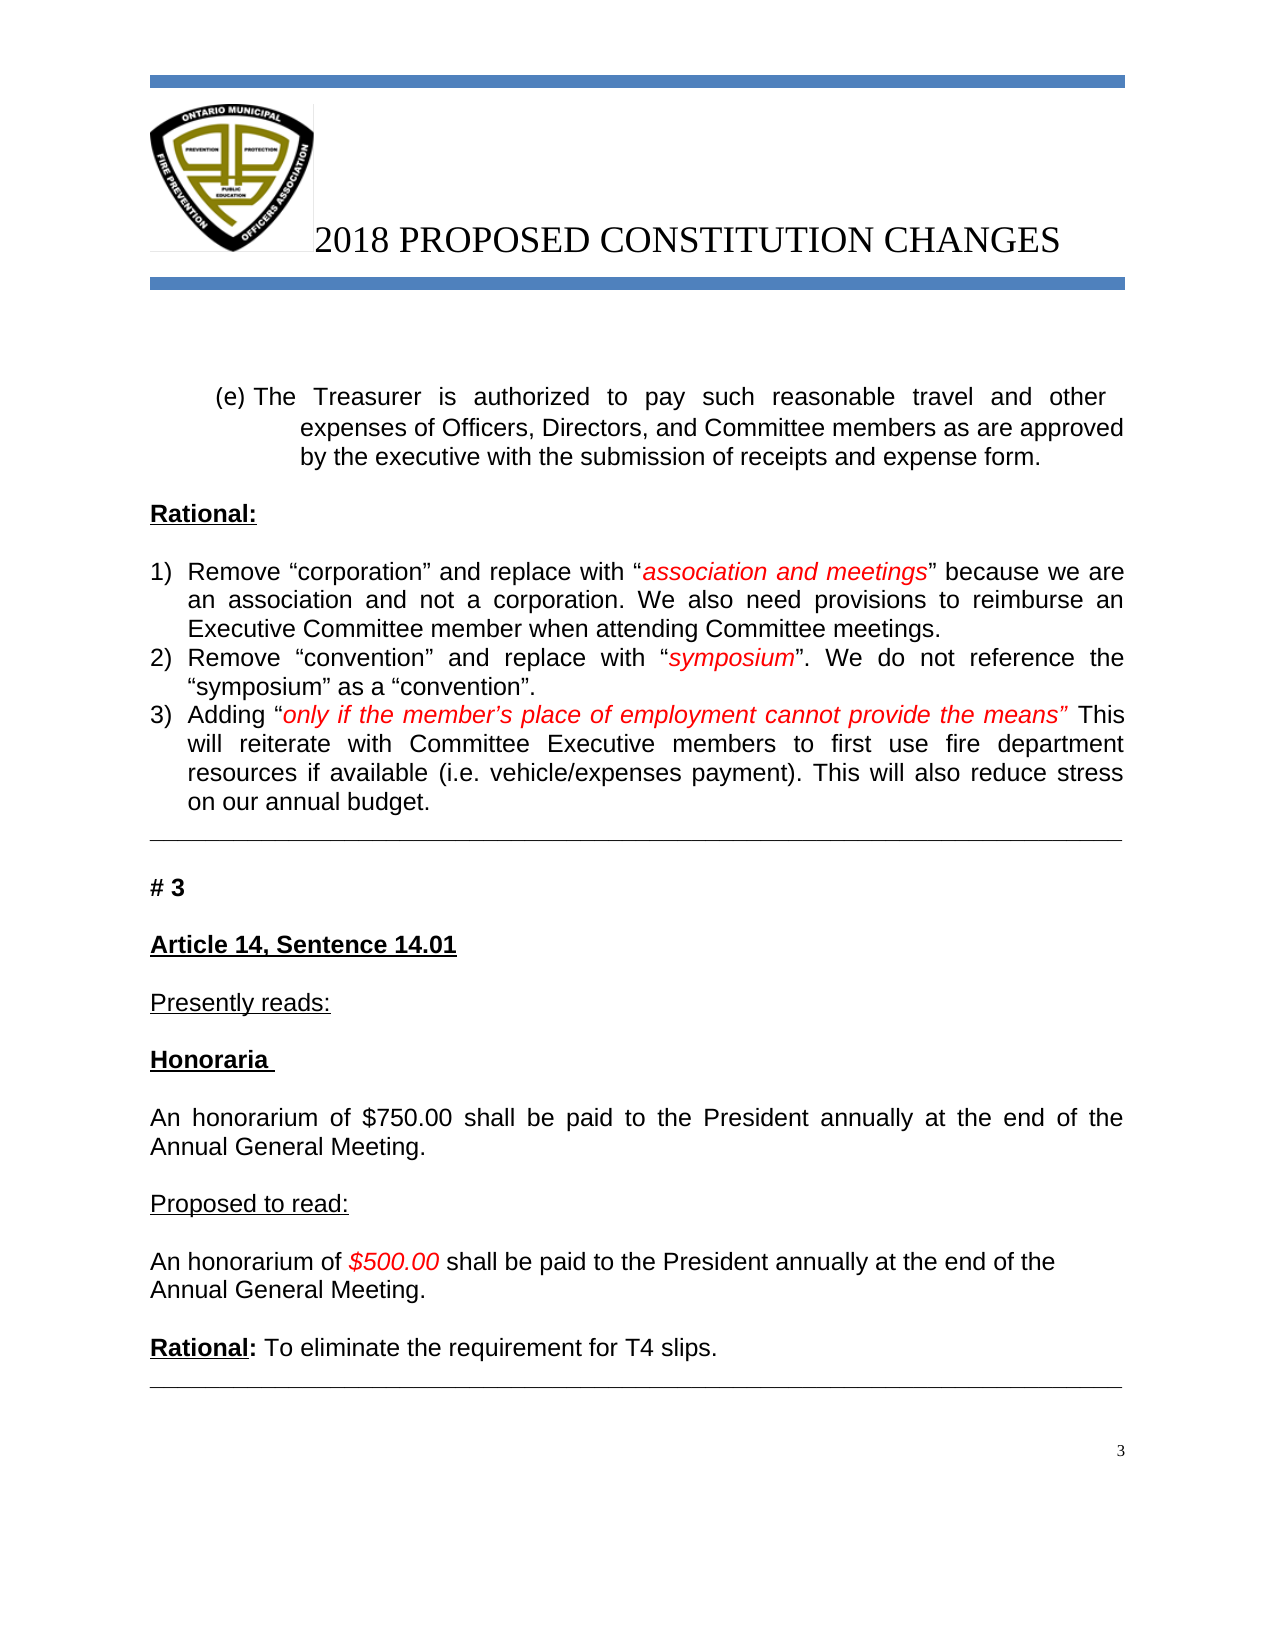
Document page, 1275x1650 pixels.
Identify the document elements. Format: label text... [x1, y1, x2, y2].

list Remove “corporation” and replace with “association and meetings” because we are an association and not a corporation. We also need provisions to reimburse an Executive Committee member when attending Committee meetings. [150, 557, 1125, 643]
text Rational: [150, 499, 1125, 528]
text An honorarium of $750.00 shall be paid to the President annually at the end of the Annual General Meeting. [150, 1103, 1125, 1160]
text ______________________________________________________________________ [150, 1362, 1125, 1390]
list The Treasurer is authorized to pay such reasonable travel and other expenses of Officers, Directors, and Committee members as are approved by the executive with the submission of receipts and expense form. [216, 379, 1125, 470]
text ______________________________________________________________________ [150, 815, 1125, 844]
text An honorarium of $500.00 shall be paid to the President annually at the end of the Annual General Meeting. [150, 1247, 1125, 1304]
text # 3 [150, 873, 1125, 902]
text Rational: To eliminate the requirement for T4 slips. [150, 1333, 1125, 1362]
text Honoraria [150, 1045, 1125, 1074]
text Article 14, Sentence 14.01 [150, 930, 1125, 959]
text Presently reads: [150, 988, 1125, 1017]
text Proposed to read: [150, 1189, 1125, 1218]
picture [150, 104, 315, 253]
list Remove “convention” and replace with “symposium”. We do not reference the “symposium” as a “convention”. [150, 643, 1125, 700]
list Adding “only if the member’s place of employment cannot provide the means” This will reiterate with Committee Executive members to first use fire department resources if available (i.e. vehicle/expenses payment). This will also reduce stress on our annual budget. [150, 700, 1125, 815]
